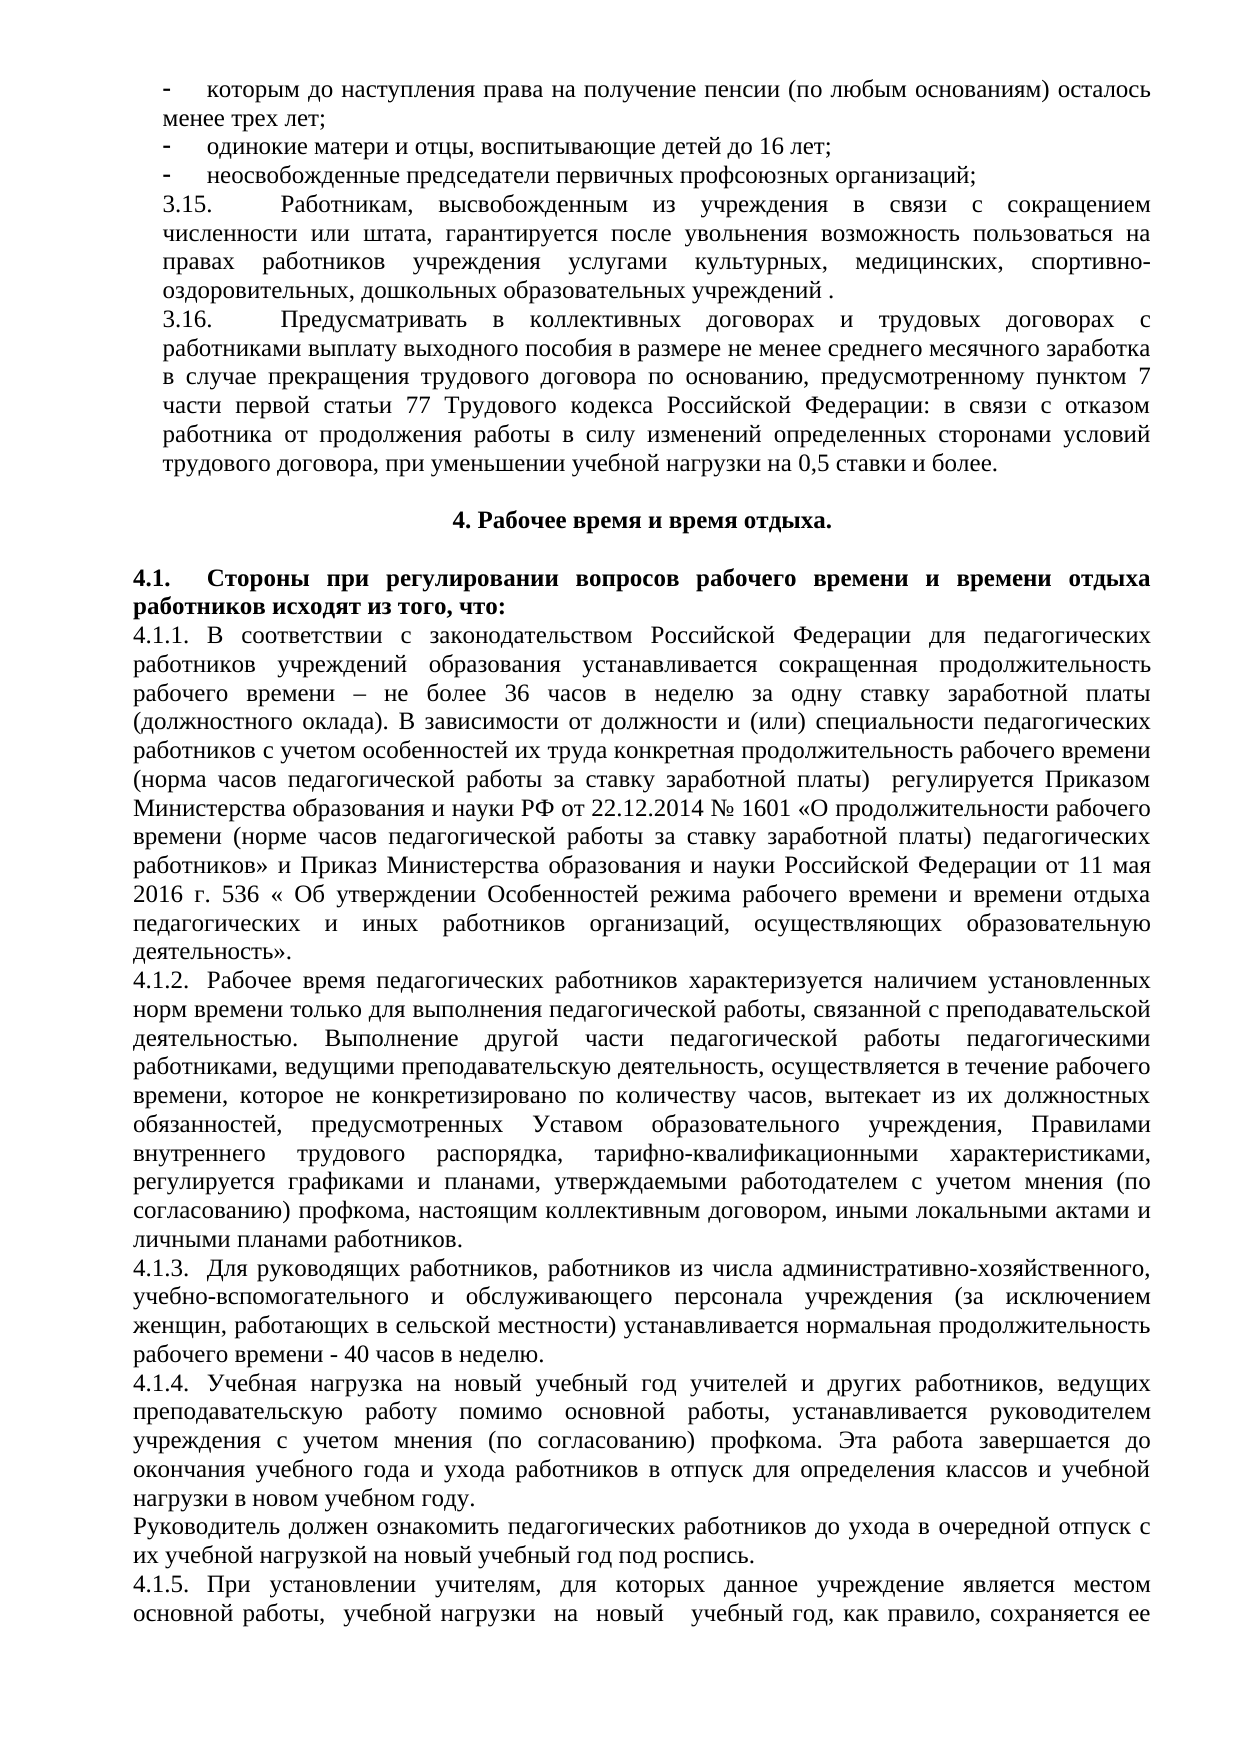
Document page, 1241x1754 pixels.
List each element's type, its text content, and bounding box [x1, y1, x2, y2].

list Рабочее время педагогических работников характеризуется наличием установленных норм времени только для выполнения педагогической работы, связанной с преподавательской деятельностью. Выполнение другой части педагогической работы педагогическими работниками, ведущими преподавательскую деятельность, осуществляется в течение рабочего времени, которое не конкретизировано по количеству часов, вытекает из их должностных обязанностей, предусмотренных Уставом образовательного учреждения, Правилами внутреннего трудового распорядка, тарифно-квалификационными характеристиками, регулируется графиками и планами, утверждаемыми работодателем с учетом мнения (по согласованию) профкома, настоящим коллективным договором, иными локальными актами и личными планами работников. [133, 965, 1152, 1253]
list Для руководящих работников, работников из числа административно-хозяйственного, учебно-вспомогательного и обслуживающего персонала учреждения (за исключением женщин, работающих в сельской местности) устанавливается нормальная продолжительность рабочего времени - 40 часов в неделю. [133, 1253, 1152, 1368]
list Учебная нагрузка на новый учебный год учителей и других работников, ведущих преподавательскую работу помимо основной работы, устанавливается руководителем учреждения с учетом мнения (по согласованию) профкома. Эта работа завершается до окончания учебного года и ухода работников в отпуск для определения классов и учебной нагрузки в новом учебном году. [133, 1368, 1152, 1511]
list Предусматривать в коллективных договорах и трудовых договорах с работниками выплату выходного пособия в размере не менее среднего месячного заработка в случае прекращения трудового договора по основанию, предусмотренному пунктом 7 части первой статьи 77 Трудового кодекса Российской Федерации: в связи с отказом работника от продолжения работы в силу изменений определенных сторонами условий трудового договора, при уменьшении учебной нагрузки на 0,5 ставки и более. [162, 304, 1152, 476]
text 4. Рабочее время и время отдыха. [133, 505, 1152, 534]
list В соответствии с законодательством Российской Федерации для педагогических работников учреждений образования устанавливается сокращенная продолжительность рабочего времени – не более 36 часов в неделю за одну ставку заработной платы (должностного оклада). В зависимости от должности и (или) специальности педагогических работников с учетом особенностей их труда конкретная продолжительность рабочего времени (норма часов педагогической работы за ставку заработной платы) регулируется Приказом Министерства образования и науки РФ от 22.12.2014 № 1601 «О продолжительности рабочего времени (норме часов педагогической работы за ставку заработной платы) педагогических работников» и Приказ Министерства образования и науки Российской Федерации от 11 мая 2016 г. 536 « Об утверждении Особенностей режима рабочего времени и времени отдыха педагогических и иных работников организаций, осуществляющих образовательную деятельность». [133, 620, 1152, 965]
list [133, 1569, 1152, 1626]
list Стороны при регулировании вопросов рабочего времени и времени отдыха работников исходят из того, что: [133, 563, 1152, 620]
list которым до наступления права на получение пенсии (по любым основаниям) осталось менее трех лет; [162, 74, 1152, 131]
list Работникам, высвобожденным из учреждения в связи с сокращением численности или штата, гарантируется после увольнения возможность пользоваться на правах работников учреждения услугами культурных, медицинских, спортивно-оздоровительных, дошкольных образовательных учреждений . [162, 189, 1152, 304]
list неосвобожденные председатели первичных профсоюзных организаций; [162, 160, 1152, 189]
text Руководитель должен ознакомить педагогических работников до ухода в очередной отпуск с их учебной нагрузкой на новый учебный год под роспись. [133, 1511, 1152, 1569]
list одинокие матери и отцы, воспитывающие детей до 16 лет; [162, 131, 1152, 160]
